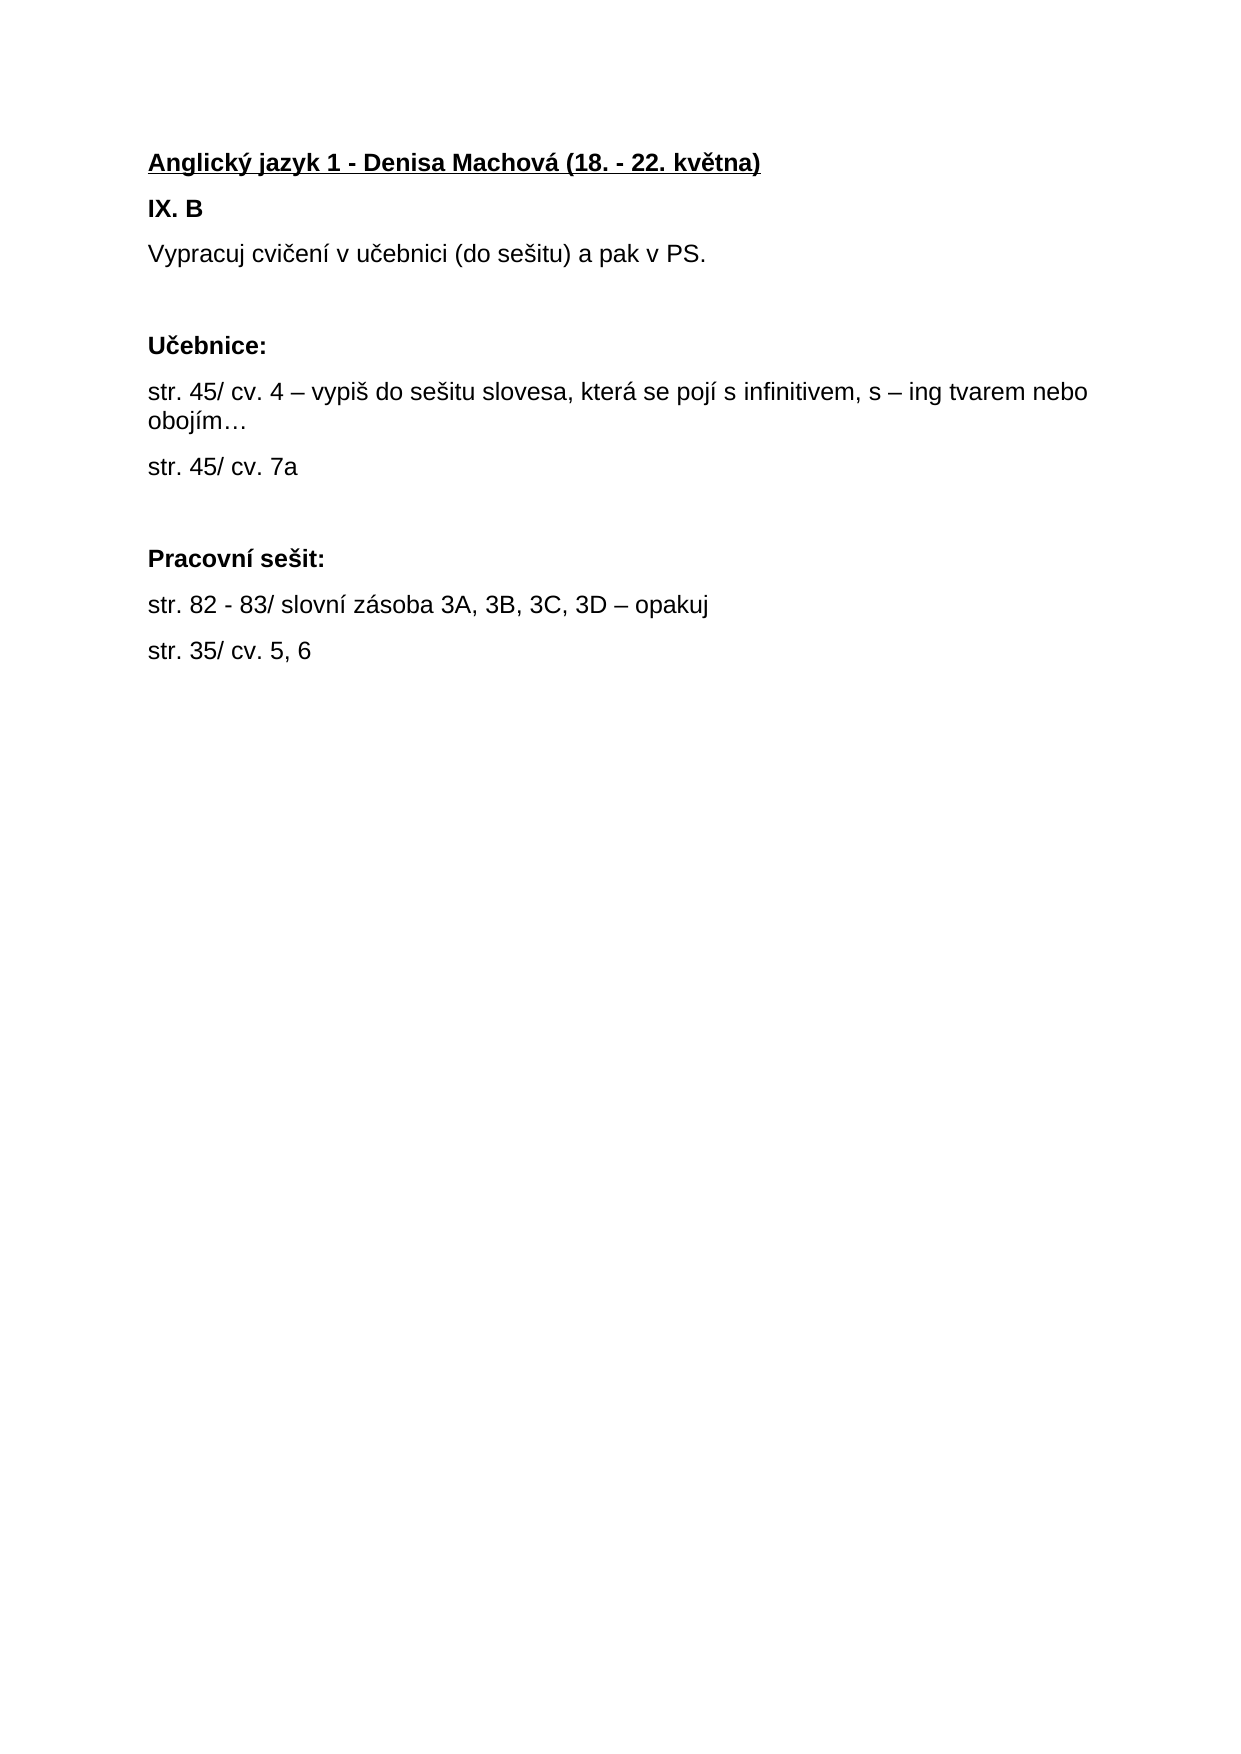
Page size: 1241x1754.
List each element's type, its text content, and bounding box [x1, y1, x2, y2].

text str. 35/ cv. 5, 6 [148, 636, 1093, 664]
text Vypracuj cvičení v učebnici (do sešitu) a pak v PS. [148, 239, 1093, 268]
text str. 45/ cv. 4 – vypiš do sešitu slovesa, která se pojí s infinitivem, s – ing tvarem nebo obojím… [148, 377, 1093, 435]
text str. 82 - 83/ slovní zásoba 3A, 3B, 3C, 3D – opakuj [148, 590, 1093, 618]
text Učebnice: [148, 331, 1093, 360]
text str. 45/ cv. 7a [148, 452, 1093, 481]
text Anglický jazyk 1 - Denisa Machová (18. - 22. května) [148, 148, 1093, 176]
text IX. B [148, 193, 1093, 222]
text Pracovní sešit: [148, 544, 1093, 573]
